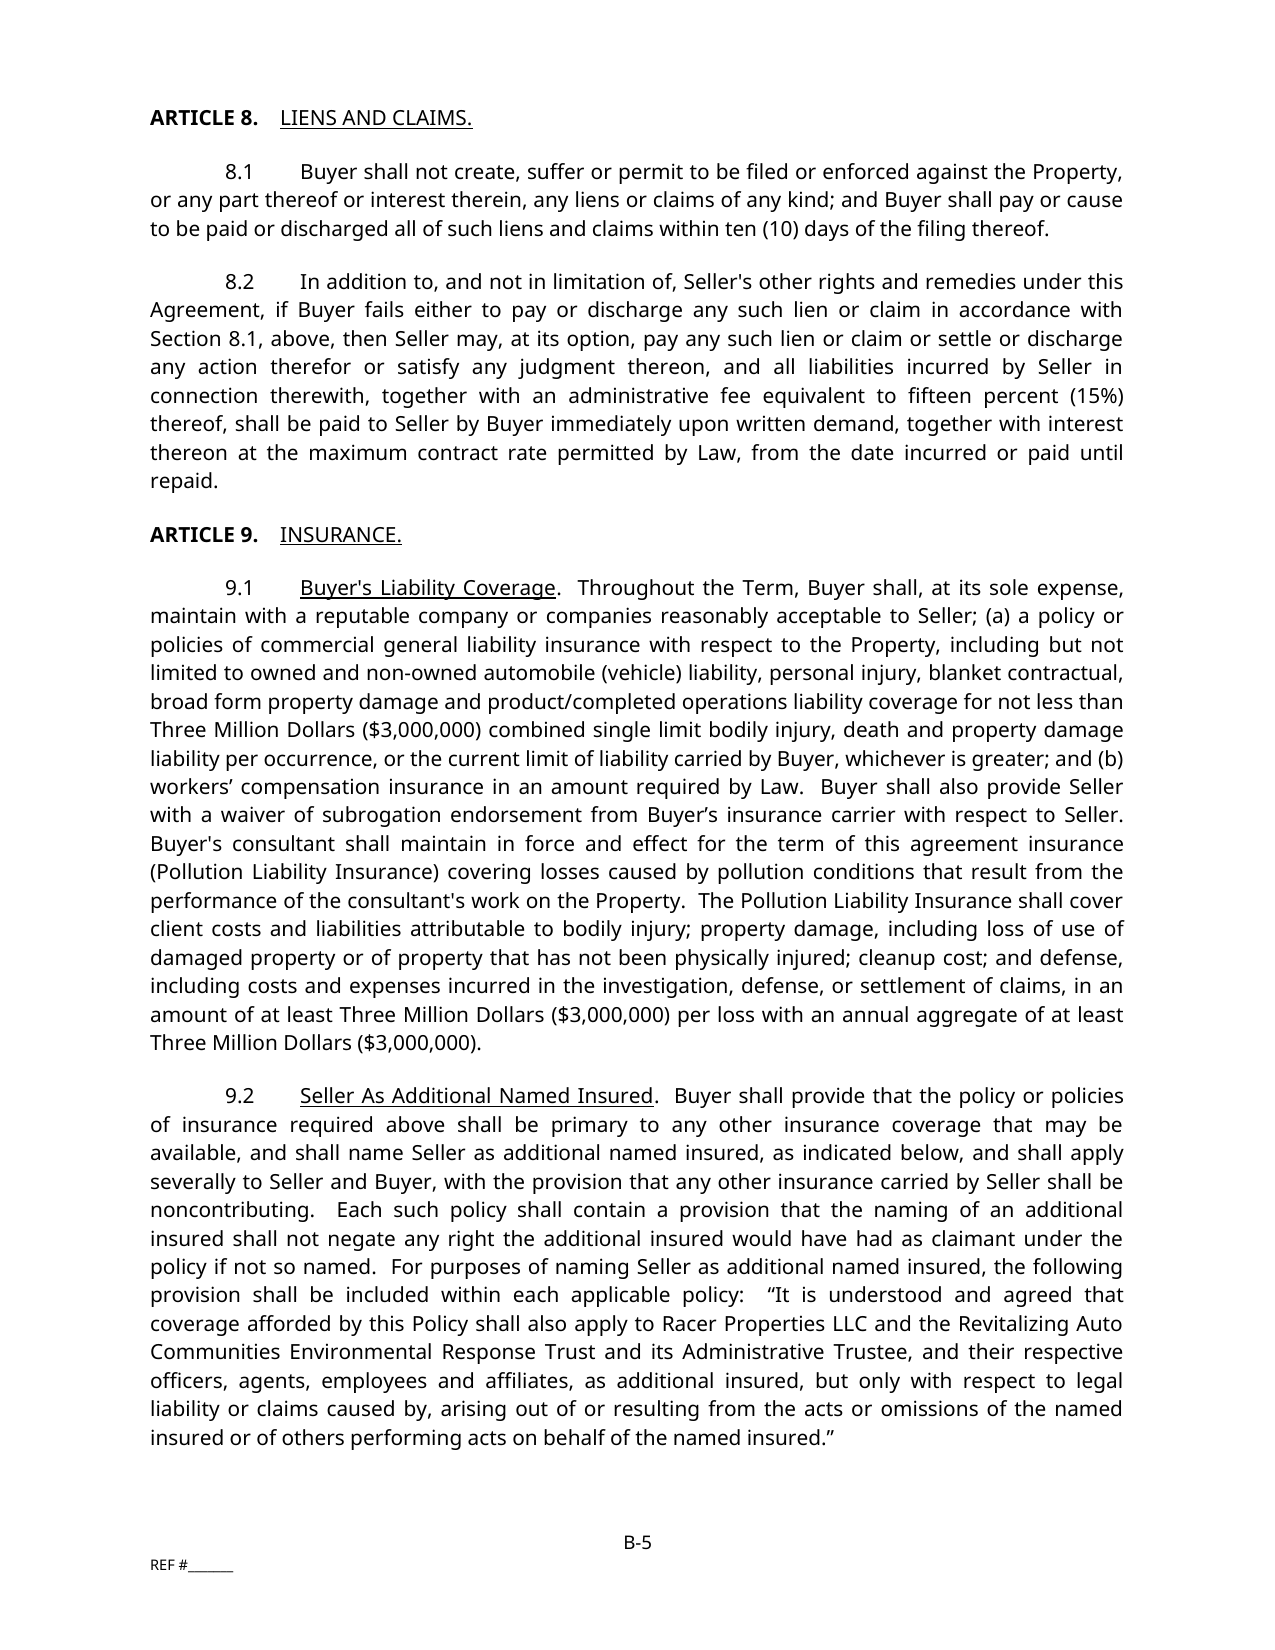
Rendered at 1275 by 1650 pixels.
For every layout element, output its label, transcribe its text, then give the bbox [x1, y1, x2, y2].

subtitle 9.2 Seller As Additional Named Insured. Buyer shall provide that the policy or policies of insurance required above shall be primary to any other insurance coverage that may be available, and shall name Seller as additional named insured, as indicated below, and shall apply severally to Seller and Buyer, with the provision that any other insurance carried by Seller shall be noncontributing. Each such policy shall contain a provision that the naming of an additional insured shall not negate any right the additional insured would have had as claimant under the policy if not so named. For purposes of naming Seller as additional named insured, the following provision shall be included within each applicable policy: “It is understood and agreed that coverage afforded by this Policy shall also apply to Racer Properties LLC and the Revitalizing Auto Communities Environmental Response Trust and its Administrative Trustee, and their respective officers, agents, employees and affiliates, as additional insured, but only with respect to legal liability or claims caused by, arising out of or resulting from the acts or omissions of the named insured or of others performing acts on behalf of the named insured.” [150, 1082, 1125, 1451]
subtitle . LIENS AND CLAIMS. [150, 103, 1125, 132]
subtitle 9.1 Buyer's Liability Coverage. Throughout the Term, Buyer shall, at its sole expense, maintain with a reputable company or companies reasonably acceptable to Seller; (a) a policy or policies of commercial general liability insurance with respect to the Property, including but not limited to owned and non-owned automobile (vehicle) liability, personal injury, blanket contractual, broad form property damage and product/completed operations liability coverage for not less than Three Million Dollars ($3,000,000) combined single limit bodily injury, death and property damage liability per occurrence, or the current limit of liability carried by Buyer, whichever is greater; and (b) workers’ compensation insurance in an amount required by Law. Buyer shall also provide Seller with a waiver of subrogation endorsement from Buyer’s insurance carrier with respect to Seller. Buyer's consultant shall maintain in force and effect for the term of this agreement insurance (Pollution Liability Insurance) covering losses caused by pollution conditions that result from the performance of the consultant's work on the Property. The Pollution Liability Insurance shall cover client costs and liabilities attributable to bodily injury; property damage, including loss of use of damaged property or of property that has not been physically injured; cleanup cost; and defense, including costs and expenses incurred in the investigation, defense, or settlement of claims, in an amount of at least Three Million Dollars ($3,000,000) per loss with an annual aggregate of at least Three Million Dollars ($3,000,000). [150, 573, 1125, 1057]
subtitle . INSURANCE. [150, 520, 1125, 548]
subtitle 8.1 Buyer shall not create, suffer or permit to be filed or enforced against the Property, or any part thereof or interest therein, any liens or claims of any kind; and Buyer shall pay or cause to be paid or discharged all of such liens and claims within ten (10) days of the filing thereof. [150, 157, 1125, 242]
subtitle 8.2 In addition to, and not in limitation of, Seller's other rights and remedies under this Agreement, if Buyer fails either to pay or discharge any such lien or claim in accordance with Section 8.1, above, then Seller may, at its option, pay any such lien or claim or settle or discharge any action therefor or satisfy any judgment thereon, and all liabilities incurred by Seller in connection therewith, together with an administrative fee equivalent to fifteen percent (15%) thereof, shall be paid to Seller by Buyer immediately upon written demand, together with interest thereon at the maximum contract rate permitted by Law, from the date incurred or paid until repaid. [150, 267, 1125, 495]
